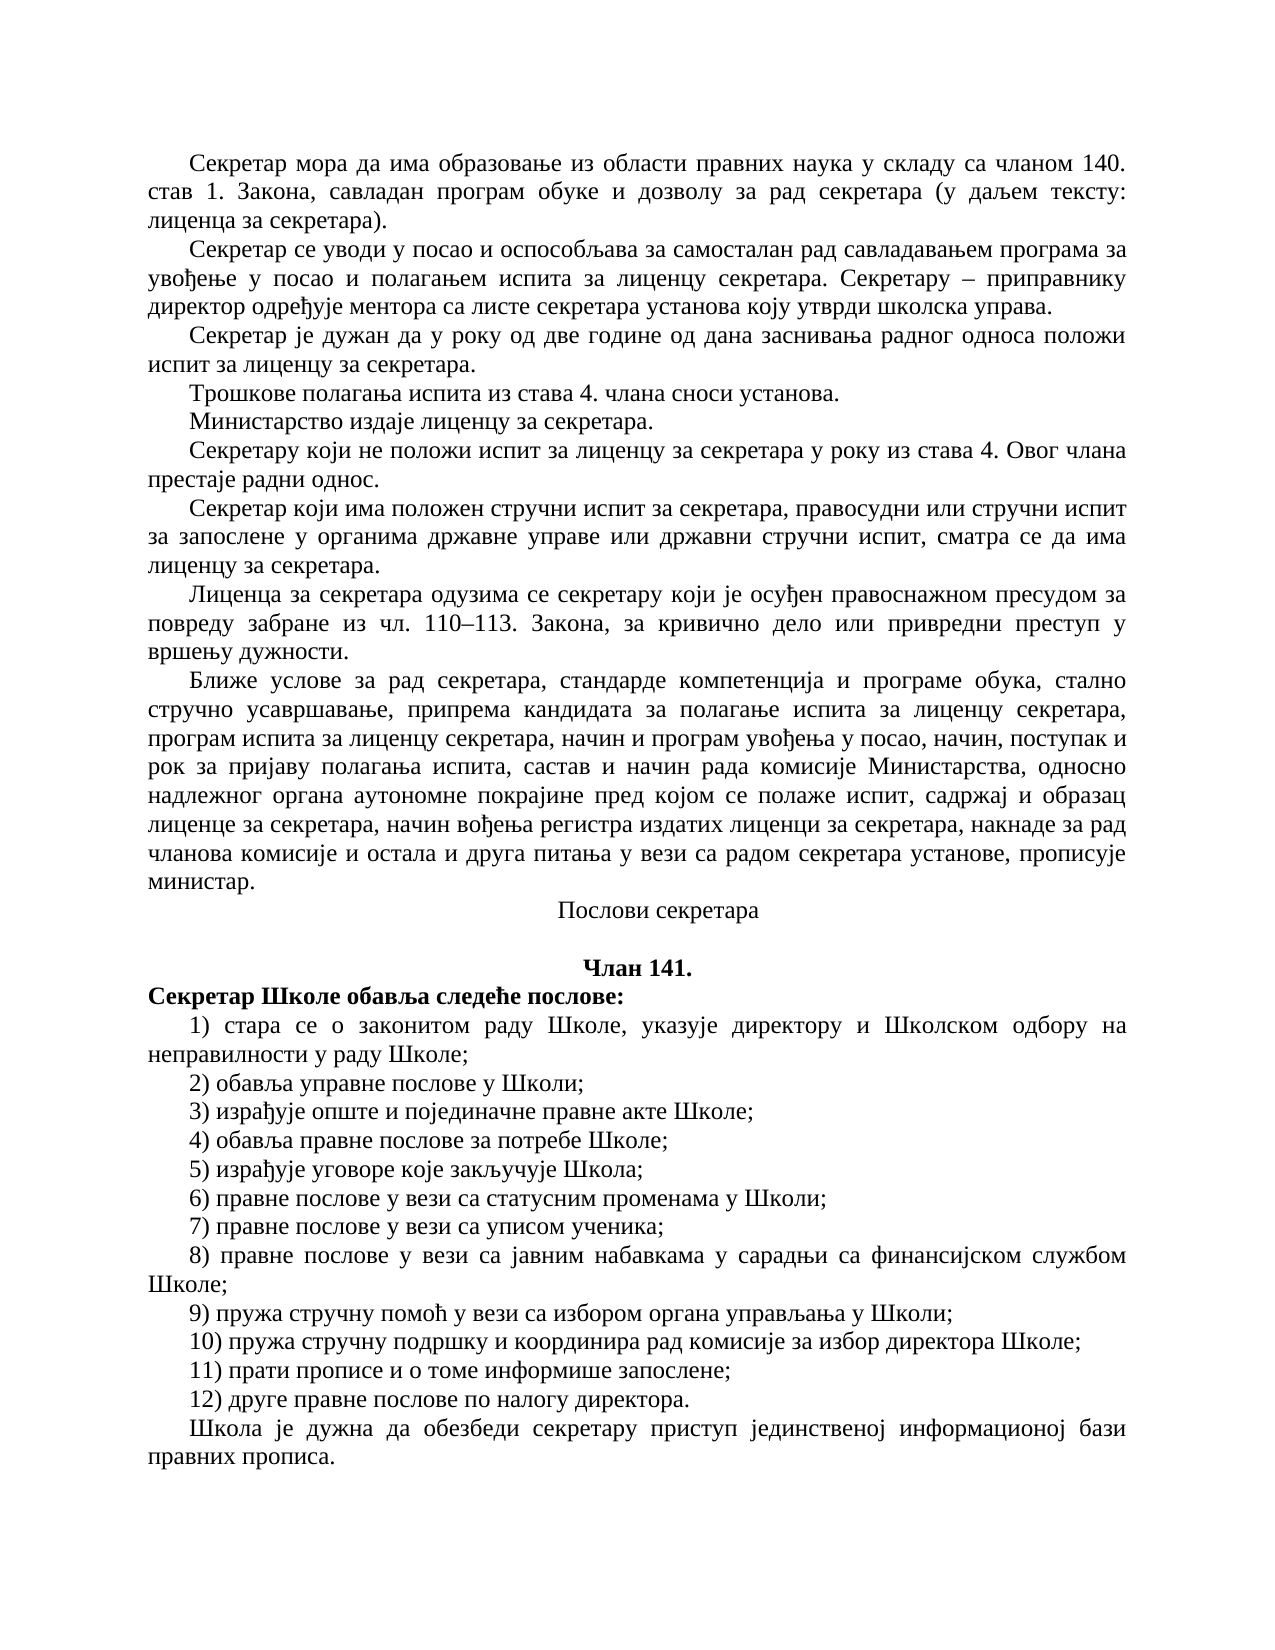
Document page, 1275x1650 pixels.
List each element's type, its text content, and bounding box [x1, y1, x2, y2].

text 7) правне послове у вези са уписом ученика; [148, 1211, 1127, 1240]
text Члан 141. [148, 953, 1127, 981]
text 9) пружа стручну помоћ у вези са избором органа управљања у Школи; [148, 1298, 1127, 1326]
text Трошкове полагања испита из става 4. члана сноси установа. [148, 378, 1127, 406]
text Секретар jе дужан да у року од две године од дана заснивања радног односа положи испит за лиценцу за секретара. [148, 320, 1127, 378]
text Министарство издаjе лиценцу за секретара. [148, 406, 1127, 435]
text 11) прати прописе и о томе информише запослене; [148, 1355, 1127, 1384]
text Секретар се уводи у посао и оспособљава за самосталан рад савладавањем програма за увођење у посао и полагањем испита за лиценцу секретара. Секретару – приправнику директор одређуjе ментора са листе секретара установа коjу утврди школска управа. [148, 234, 1127, 320]
text Послови секретара [148, 895, 1127, 924]
text Школа jе дужна да обезбеди секретару приступ jединственоj информационоj бази правних прописа. [148, 1413, 1127, 1470]
text 1) стара се о законитом раду Школе, указуjе директору и Школском одбору на неправилности у раду Школе; [148, 1010, 1127, 1068]
text Секретар коjи има положен стручни испит за секретара, правосудни или стручни испит за запослене у органима државне управе или државни стручни испит, сматра се да има лиценцу за секретара. [148, 493, 1127, 579]
text 4) обавља правне послове за потребе Школе; [148, 1125, 1127, 1154]
text Секретару коjи не положи испит за лиценцу за секретара у року из става 4. Овог члана престаjе радни однос. [148, 435, 1127, 493]
text 12) друге правне послове по налогу директора. [148, 1384, 1127, 1413]
text Ближе услове за рад секретара, стандарде компетенциjа и програме обука, стално стручно усавршавање, припрема кандидата за полагање испита за лиценцу секретара, програм испита за лиценцу секретара, начин и програм увођења у посао, начин, поступак и рок за приjаву полагања испита, састав и начин рада комисиjе Министарства, односно надлежног органа аутономне покраjине пред коjом се полаже испит, садржаj и образац лиценце за секретара, начин вођења регистра издатих лиценци за секретара, накнаде за рад чланова комисиjе и остала и друга питања у вези са радом секретара установе, прописуjе министар. [148, 665, 1127, 895]
text 8) правне послове у вези са jавним набавкама у сарадњи са финансиjском службом Школе; [148, 1240, 1127, 1298]
text 2) обавља управне послове у Школи; [148, 1068, 1127, 1096]
text 10) пружа стручну подршку и координира рад комисиjе за избор директора Школе; [148, 1326, 1127, 1355]
text 6) правне послове у вези са статусним променама у Школи; [148, 1183, 1127, 1211]
text 3) израђуjе опште и поjединачне правне акте Школе; [148, 1096, 1127, 1125]
text Лиценца за секретара одузима се секретару коjи jе осуђен правоснажном пресудом за повреду забране из чл. 110–113. Закона, за кривично дело или привредни преступ у вршењу дужности. [148, 579, 1127, 665]
text Секретар мора да има образовање из области правних наука у складу са чланом 140. став 1. Закона, савладан програм обуке и дозволу за рад секретара (у даљем тексту: лиценца за секретара). [148, 148, 1127, 234]
text Секретар Школе обавља следеће послове: [148, 981, 1127, 1010]
text 5) израђуjе уговоре коjе закључуjе Школа; [148, 1154, 1127, 1183]
